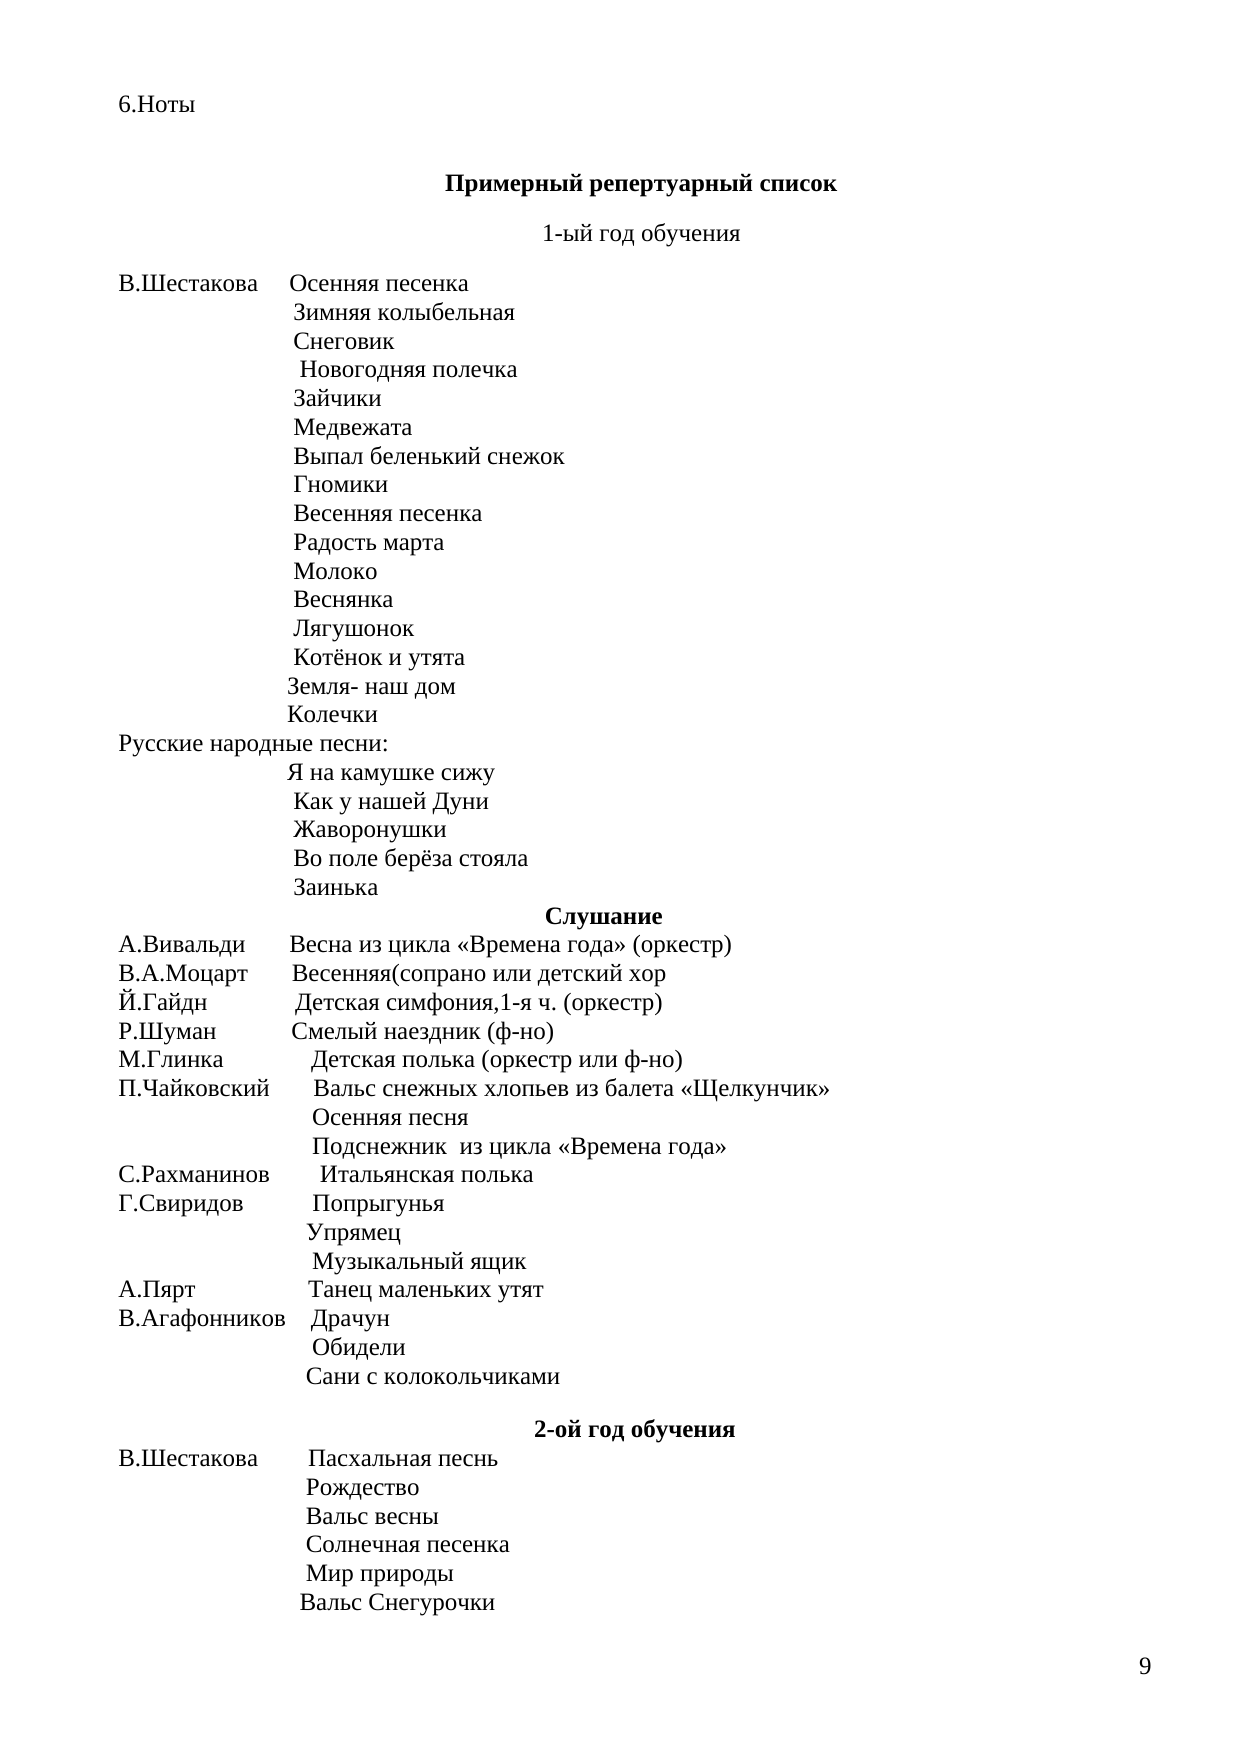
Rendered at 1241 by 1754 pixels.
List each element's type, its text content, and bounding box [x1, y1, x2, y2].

text Молоко [118, 556, 1089, 584]
text Вальс весны [118, 1501, 1152, 1529]
text Слушание [118, 901, 1089, 929]
text Медвежата [118, 412, 1089, 441]
text Весенняя песенка [118, 498, 1089, 527]
text Г.Свиридов Попрыгунья [118, 1188, 1089, 1217]
text Лягушонок [118, 613, 1089, 642]
text Выпал беленький снежок [118, 441, 1089, 469]
text А.Вивальди Весна из цикла «Времена года» (оркестр) [118, 929, 1089, 958]
text Как у нашей Дуни [118, 786, 1089, 814]
text П.Чайковский Вальс снежных хлопьев из балета «Щелкунчик» [118, 1073, 1089, 1102]
text Заинька [118, 872, 1089, 901]
text Снеговик [118, 326, 1089, 354]
text Котёнок и утята [118, 642, 1089, 671]
text Подснежник из цикла «Времена года» [118, 1131, 1089, 1159]
text 2-ой год обучения [118, 1414, 1152, 1443]
text Зайчики [118, 383, 1089, 412]
text Рождество [118, 1472, 1152, 1501]
text Жаворонушки [118, 814, 1089, 843]
text Вальс Снегурочки [118, 1587, 1152, 1616]
text Упрямец [118, 1217, 1089, 1246]
text Во поле берёза стояла [118, 843, 1089, 872]
text Р.Шуман Смелый наездник (ф-но) [118, 1016, 1089, 1044]
text А.Пярт Танец маленьких утят [118, 1274, 1089, 1303]
text Солнечная песенка [118, 1529, 1152, 1558]
text Й.Гайдн Детская симфония,1-я ч. (оркестр) [118, 987, 1089, 1016]
text 6.Ноты [118, 89, 1152, 117]
text Зимняя колыбельная [118, 297, 1089, 326]
text Сани с колокольчиками [118, 1361, 1089, 1389]
text Колечки [118, 699, 1089, 728]
text В.Шестакова Осенняя песенка [118, 268, 1089, 297]
text М.Глинка Детская полька (оркестр или ф-но) [118, 1044, 1089, 1073]
text Веснянка [118, 584, 1089, 613]
text Обидели [118, 1332, 1089, 1361]
text Русские народные песни: [118, 728, 1089, 757]
text В.Агафонников Драчун [118, 1303, 1089, 1332]
text В.Шестакова Пасхальная песнь [118, 1443, 1152, 1472]
text Примерный репертуарный список [193, 168, 1089, 196]
text Я на камушке сижу [118, 757, 1089, 786]
text Музыкальный ящик [118, 1246, 1089, 1274]
text Мир природы [118, 1558, 1152, 1587]
text 1-ый год обучения [193, 218, 1089, 247]
text Земля- наш дом [118, 671, 1089, 699]
text Радость марта [118, 527, 1089, 556]
text Осенняя песня [118, 1102, 1089, 1131]
text С.Рахманинов Итальянская полька [118, 1159, 1089, 1188]
text Новогодняя полечка [118, 354, 1089, 383]
text В.А.Моцарт Весенняя(сопрано или детский хор [118, 958, 1089, 987]
text Гномики [118, 469, 1089, 498]
